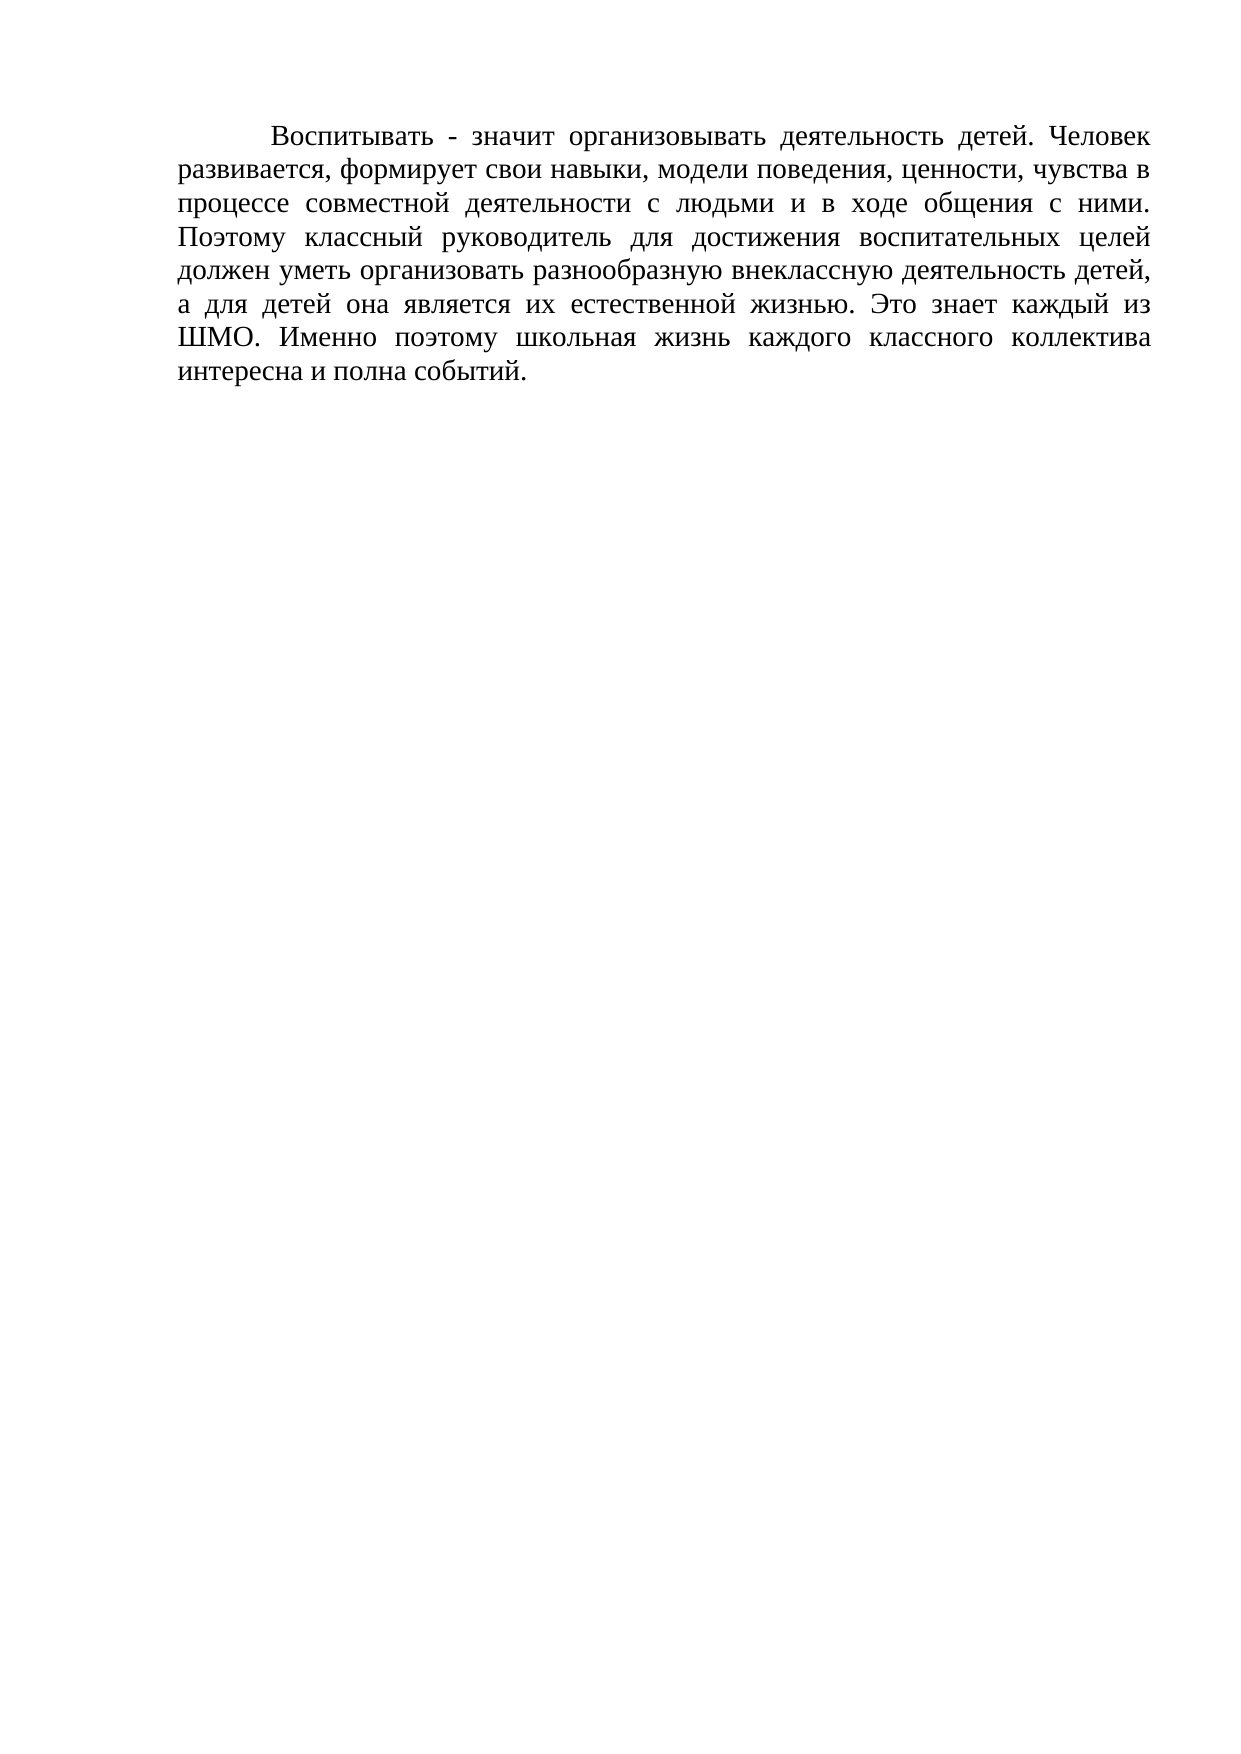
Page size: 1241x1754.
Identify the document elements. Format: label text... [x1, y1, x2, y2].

text Воспитывать - значит организовывать деятельность детей. Человек развивается, формирует свои навыки, модели поведения, ценности, чувства в процессе совместной деятельности с людьми и в ходе общения с ними. Поэтому классный руководитель для достижения воспитательных целей должен уметь организовать разнообразную внеклассную деятельность детей, а для детей она является их естественной жизнью. Это знает каждый из ШМО. Именно поэтому школьная жизнь каждого классного коллектива интересна и полна событий. [177, 118, 1152, 386]
